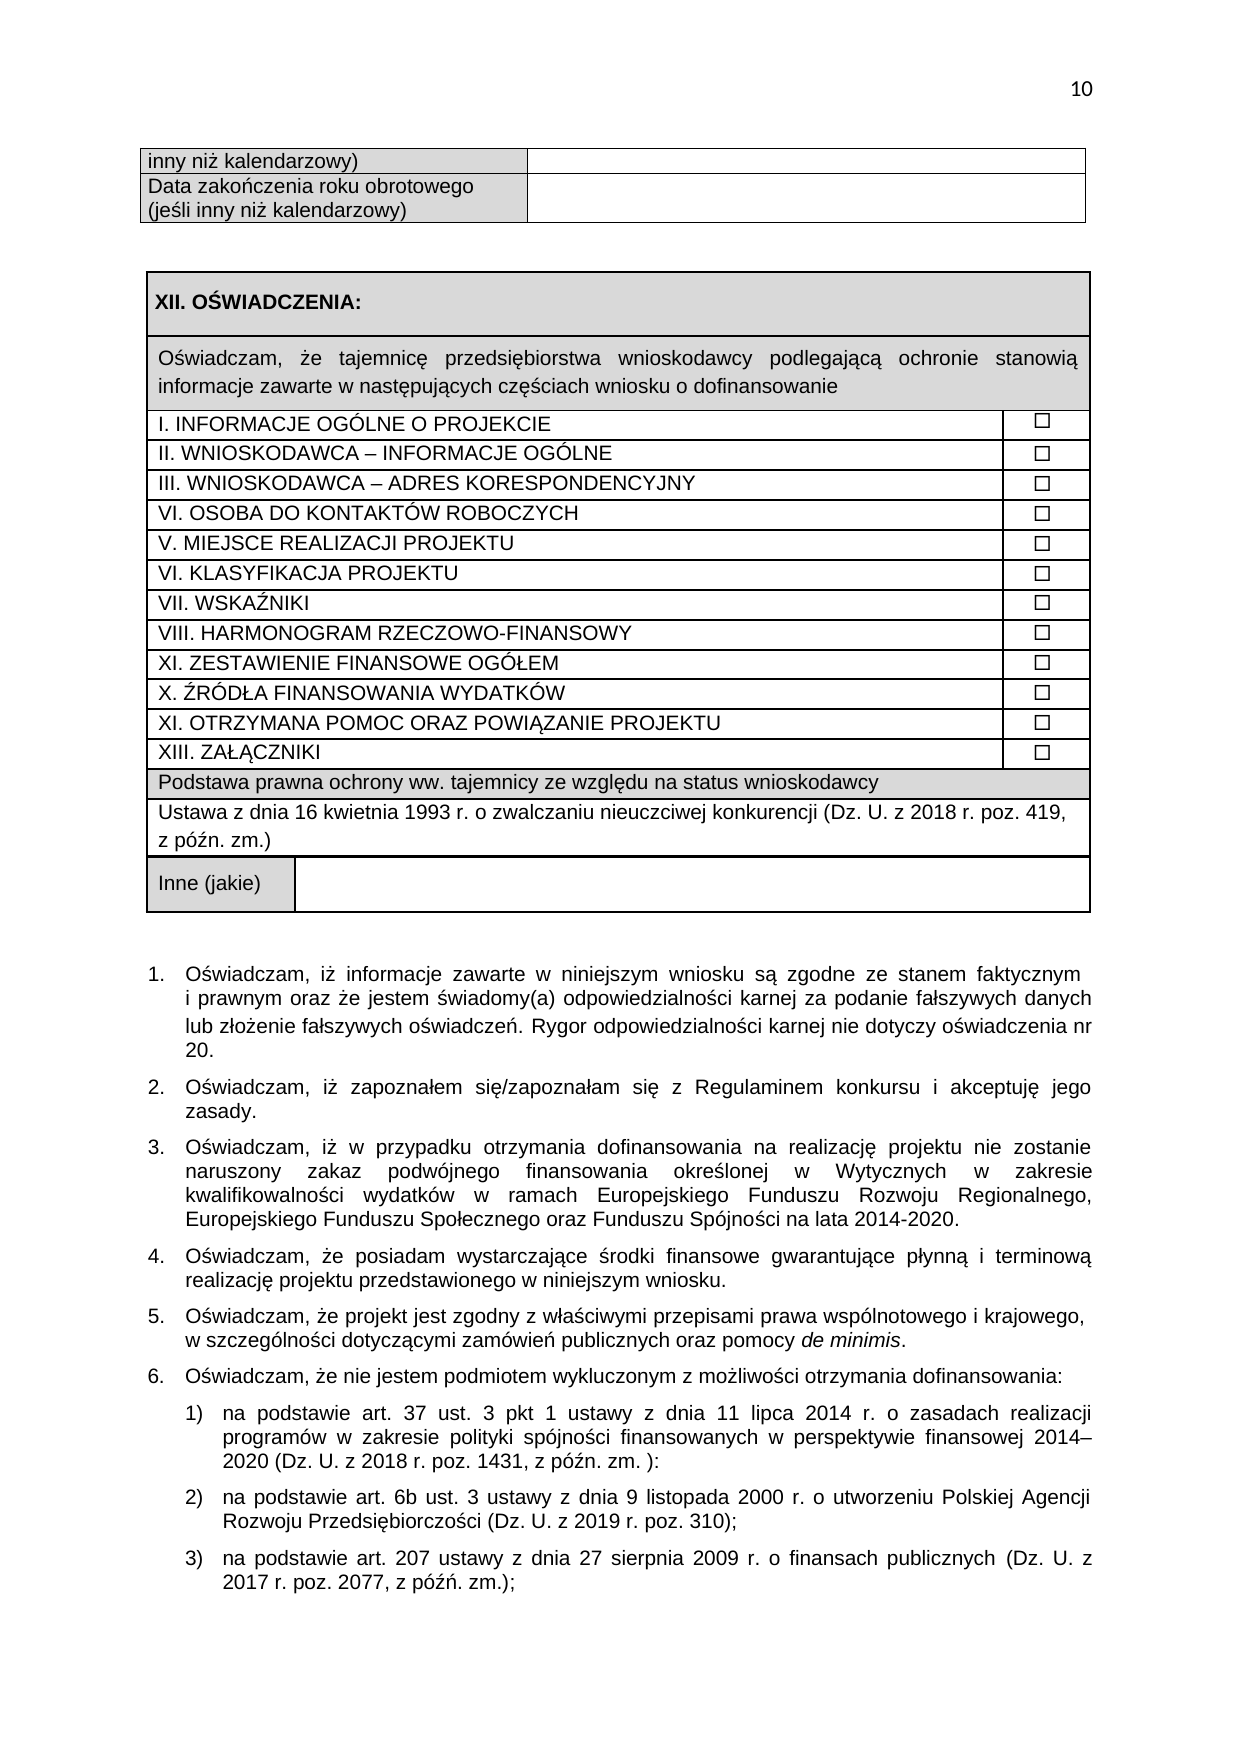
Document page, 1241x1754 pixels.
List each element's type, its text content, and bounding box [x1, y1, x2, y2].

table_cell II. WNIOSKODAWCA – INFORMACJE OGÓLNE [148, 441, 1002, 469]
table_cell VI. KLASYFIKACJA PROJEKTU [148, 561, 1002, 589]
table_cell V. MIEJSCE REALIZACJI PROJEKTU [148, 531, 1002, 559]
list na podstawie art. 6b ust. 3 ustawy z dnia 9 listopada 2000 r. o utworzeniu Polskiej Agencji Rozwoju Przedsiębiorczości (Dz. U. z 2019 r. poz. 310); [185, 1485, 1093, 1533]
table_cell [1004, 441, 1089, 469]
table_cell XI. OTRZYMANA POMOC ORAZ POWIĄZANIE PROJEKTU [148, 710, 1002, 738]
table_cell Inne (jakie) [148, 858, 294, 911]
list na podstawie art. 37 ust. 3 pkt 1 ustawy z dnia 11 lipca 2014 r. o zasadach realizacji programów w zakresie polityki spójności finansowanych w perspektywie finansowej 2014–2020 (Dz. U. z 2018 r. poz. 1431, z późn. zm. ): [185, 1401, 1093, 1473]
table_cell Oświadczam, że tajemnicę przedsiębiorstwa wnioskodawcy podlegającą ochronie stanowią informacje zawarte w następujących częściach wniosku o dofinansowanie [148, 337, 1089, 410]
list Oświadczam, iż w przypadku otrzymania dofinansowania na realizację projektu nie zostanie naruszony zakaz podwójnego finansowania określonej w Wytycznych w zakresie kwalifikowalności wydatków w ramach Europejskiego Funduszu Rozwoju Regionalnego, Europejskiego Funduszu Społecznego oraz Funduszu Spójności na lata 2014-2020. [148, 1135, 1093, 1231]
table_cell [141, 149, 527, 173]
table_cell [1004, 501, 1089, 529]
list Oświadczam, że nie jestem podmiotem wykluczonym z możliwości otrzymania dofinansowania: [147, 1364, 1093, 1388]
table_cell [1004, 591, 1089, 618]
table_cell [1004, 710, 1089, 738]
list na podstawie art. 207 ustawy z dnia 27 sierpnia 2009 r. o finansach publicznych (Dz. U. z 2017 r. poz. 2077, z późń. zm.); [185, 1546, 1093, 1593]
table_cell [1004, 740, 1089, 768]
table_cell [1004, 680, 1089, 708]
table_cell Data zakończenia roku obrotowego (jeśli inny niż kalendarzowy) [141, 174, 527, 222]
table_cell XI. ZESTAWIENIE FINANSOWE OGÓŁEM [148, 651, 1002, 678]
table_cell VI. OSOBA DO KONTAKTÓW ROBOCZYCH [148, 501, 1002, 529]
table_cell VIII. HARMONOGRAM RZECZOWO-FINANSOWY [148, 621, 1002, 648]
table_cell [296, 858, 1089, 911]
table_cell [1004, 651, 1089, 678]
list Oświadczam, iż zapoznałem się/zapoznałam się z Regulaminem konkursu i akceptuję jego zasady. [148, 1075, 1093, 1123]
table_cell Ustawa z dnia 16 kwietnia 1993 r. o zwalczaniu nieuczciwej konkurencji (Dz. U. z 2018 r. poz. 419, z późn. zm.) [148, 800, 1089, 855]
table_cell [528, 174, 1085, 222]
table_cell I. INFORMACJE OGÓLNE O PROJEKCIE [148, 411, 1002, 439]
table_cell Podstawa prawna ochrony ww. tajemnicy ze względu na status wnioskodawcy [148, 770, 1089, 798]
table_cell [1004, 471, 1089, 499]
table_cell [1004, 411, 1089, 439]
table_cell [1004, 561, 1089, 589]
table_cell [528, 149, 1085, 173]
table_cell VII. WSKAŹNIKI [148, 591, 1002, 618]
table_cell [1004, 531, 1089, 559]
table_cell XIII. ZAŁĄCZNIKI [148, 740, 1002, 768]
table_cell III. WNIOSKODAWCA – ADRES KORESPONDENCYJNY [148, 471, 1002, 499]
list Oświadczam, że posiadam wystarczające środki finansowe gwarantujące płynną i terminową realizację projektu przedstawionego w niniejszym wniosku. [148, 1243, 1093, 1291]
list Oświadczam, iż informacje zawarte w niniejszym wniosku są zgodne ze stanem faktycznym i prawnym oraz że jestem świadomy(a) odpowiedzialności karnej za podanie fałszywych danych lub złożenie fałszywych oświadczeń. Rygor odpowiedzialności karnej nie dotyczy oświadczenia nr 20. [148, 962, 1093, 1062]
table_cell [1004, 621, 1089, 648]
table_header XII. OŚWIADCZENIA: [148, 273, 1089, 335]
table_cell X. ŹRÓDŁA FINANSOWANIA WYDATKÓW [148, 680, 1002, 708]
list Oświadczam, że projekt jest zgodny z właściwymi przepisami prawa wspólnotowego i krajowego, w szczególności dotyczącymi zamówień publicznych oraz pomocy de minimis. [148, 1304, 1093, 1352]
